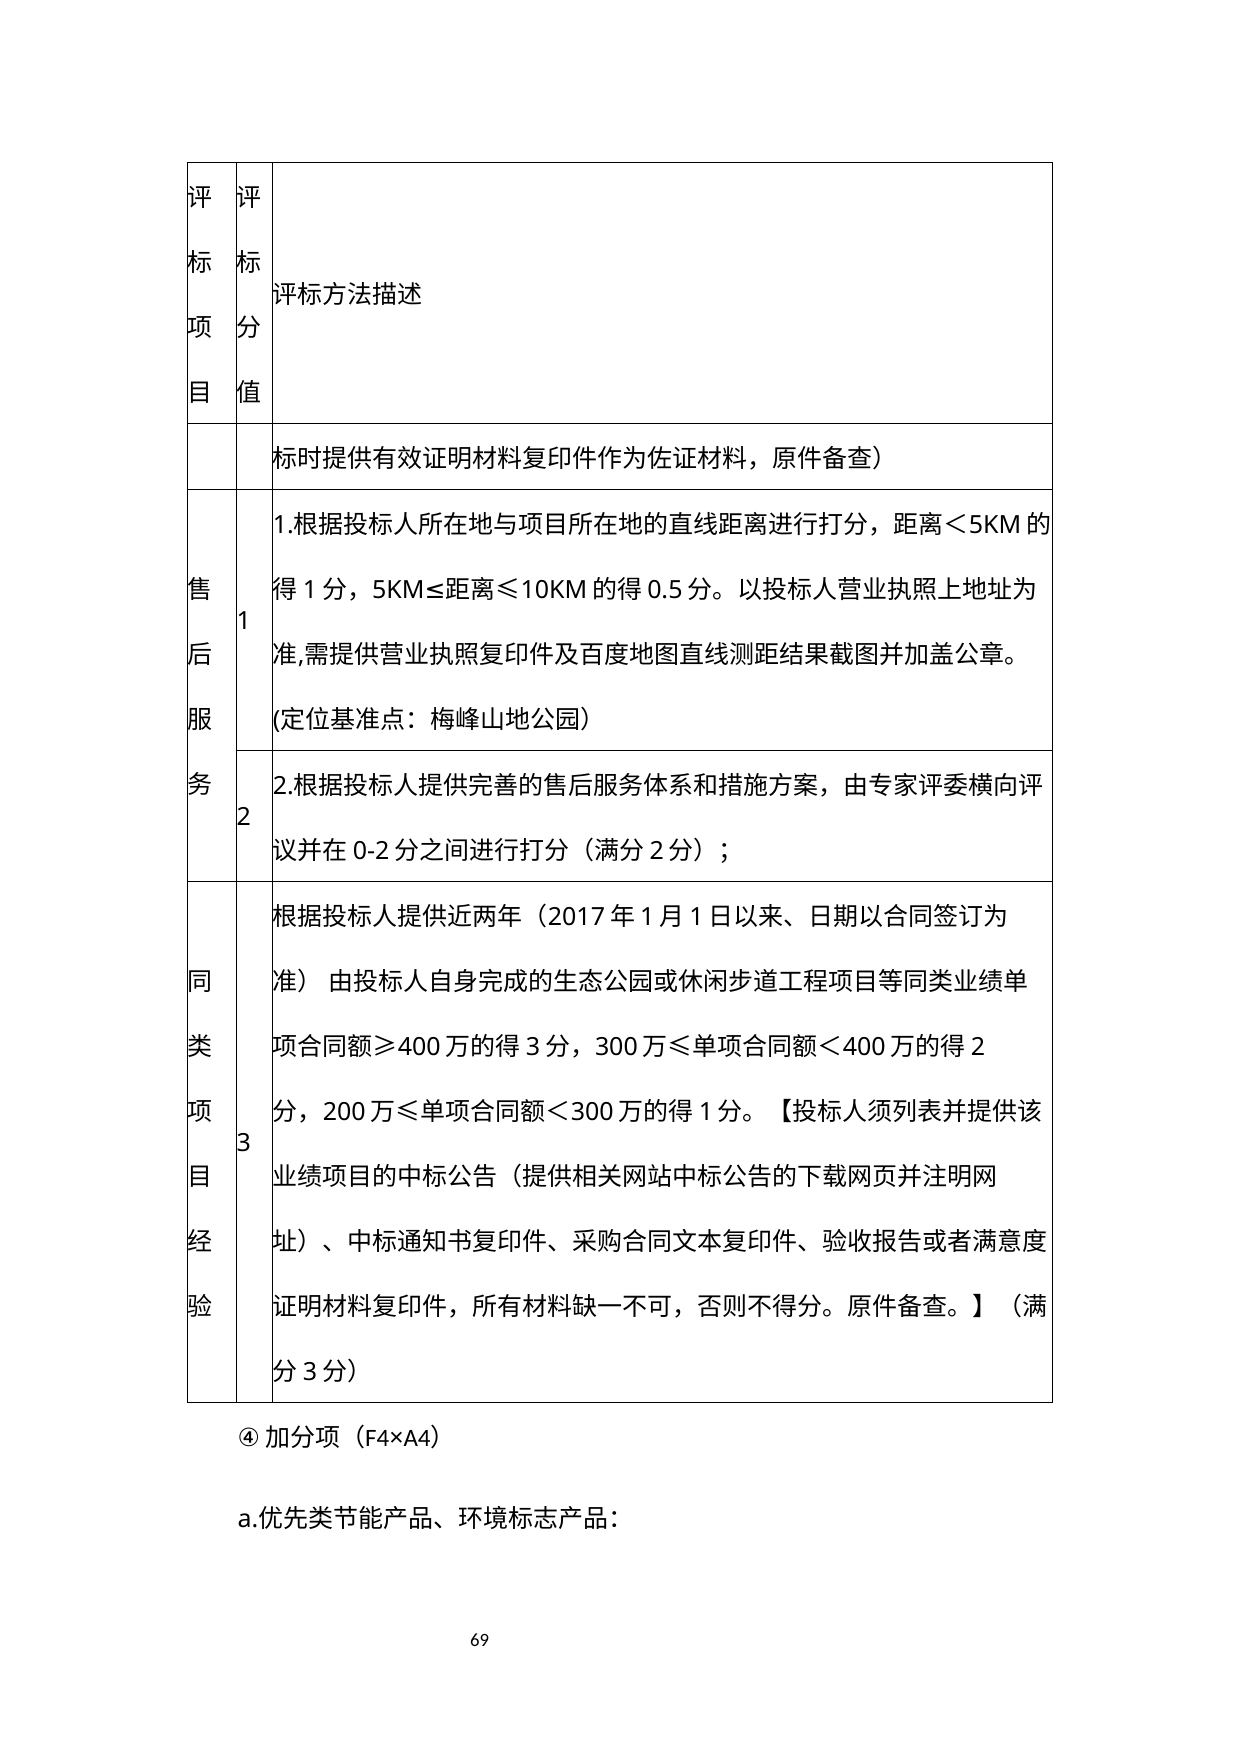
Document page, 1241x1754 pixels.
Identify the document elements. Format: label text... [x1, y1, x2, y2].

table_cell 2.根据投标人提供完善的售后服务体系和措施方案，由专家评委横向评议并在0-2分之间进行打分（满分2分）； [273, 751, 1052, 881]
table_cell 售后服务 [188, 490, 236, 881]
table_cell 1 [237, 490, 272, 750]
table_header 评标项目 [188, 163, 236, 423]
table_cell 根据投标人提供近两年（2017年1月1日以来、日期以合同签订为准） 由投标人自身完成的生态公园或休闲步道工程项目等同类业绩单项合同额≥400万的得3分，300万≤单项合同额＜400万的得2分，200万≤单项合同额＜300万的得1分。【投标人须列表并提供该业绩项目的中标公告（提供相关网站中标公告的下载网页并注明网址）、中标通知书复印件、采购合同文本复印件、验收报告或者满意度证明材料复印件，所有材料缺一不可，否则不得分。原件备查。】（满分3分） [273, 882, 1052, 1402]
text ④加分项（F4×A4） [187, 1403, 1053, 1468]
table_header 评标方法描述 [273, 163, 1052, 423]
table_cell 1.根据投标人所在地与项目所在地的直线距离进行打分，距离＜5KM的得1分，5KM≤距离≤10KM的得0.5分。以投标人营业执照上地址为准,需提供营业执照复印件及百度地图直线测距结果截图并加盖公章。(定位基准点：梅峰山地公园） [273, 490, 1052, 750]
table_header 评标分值 [237, 163, 272, 423]
table_cell 3 [237, 882, 272, 1402]
table_cell 同类项目经验 [188, 882, 236, 1402]
table_cell 2 [237, 751, 272, 881]
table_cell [273, 424, 1052, 489]
table_cell 1 [237, 424, 272, 489]
text a.优先类节能产品、环境标志产品： [187, 1484, 1053, 1549]
